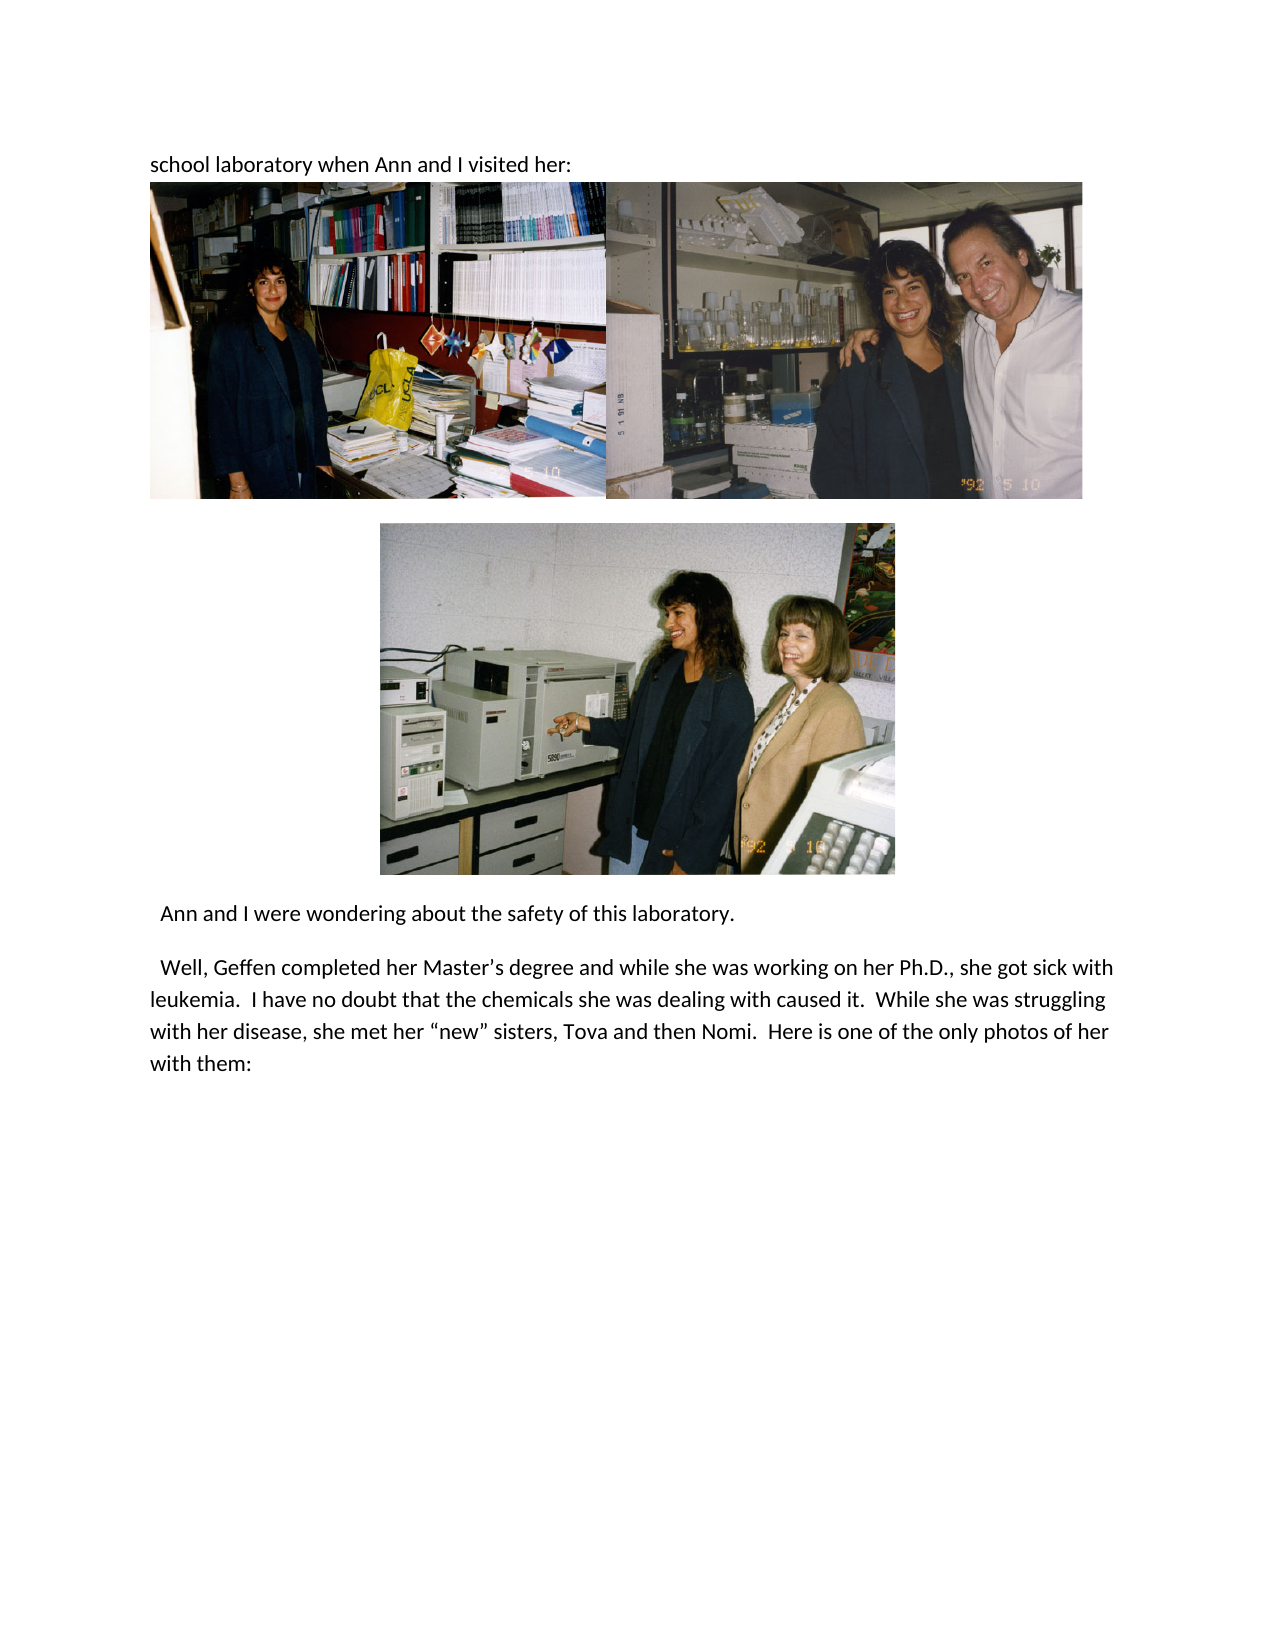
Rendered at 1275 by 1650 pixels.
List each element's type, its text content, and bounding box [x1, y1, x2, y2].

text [150, 150, 1125, 499]
picture [380, 523, 896, 875]
text Well, Geffen completed her Master’s degree and while she was working on her Ph.D., she got sick with leukemia. I have no doubt that the chemicals she was dealing with caused it. While she was struggling with her disease, she met her “new” sisters, Tova and then Nomi. Here is one of the only photos of her with them: [150, 953, 1125, 1077]
text Ann and I were wondering about the safety of this laboratory. [150, 899, 1125, 928]
picture [150, 182, 1083, 499]
